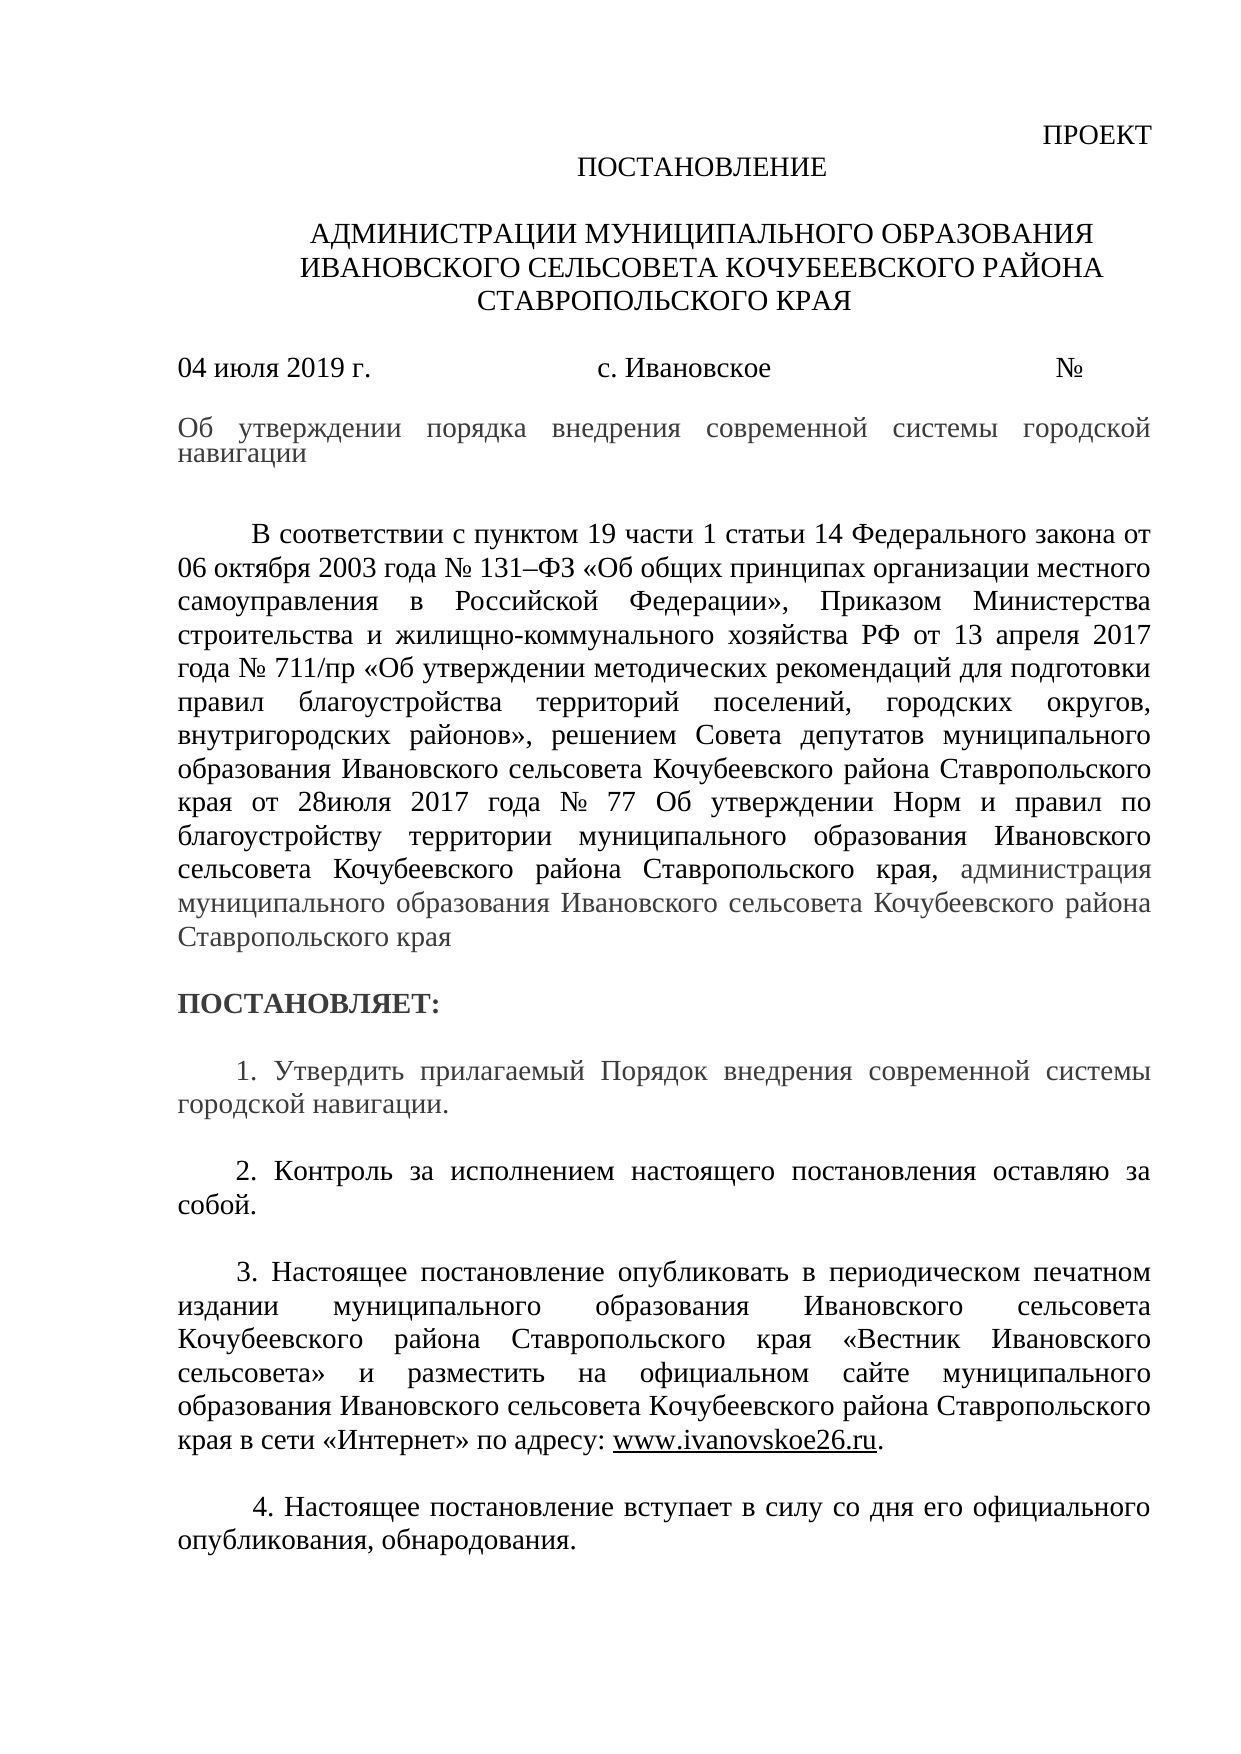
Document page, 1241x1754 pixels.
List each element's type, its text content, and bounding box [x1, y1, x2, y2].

subtitle В соответствии с пунктом 19 части 1 статьи 14 Федерального закона от 06 октября 2003 года № 131–ФЗ «Об общих принципах организации местного самоуправления в Российской Федерации», Приказом Министерства строительства и жилищно-коммунального хозяйства РФ от 13 апреля 2017 года № 711/пр «Об утверждении методических рекомендаций для подготовки правил благоустройства территорий поселений, городских округов, внутригородских районов», решением Совета депутатов муниципального образования Ивановского сельсовета Кочубеевского района Ставропольского края от 28июля 2017 года № 77 Об утверждении Норм и правил по благоустройству территории муниципального образования Ивановского сельсовета Кочубеевского района Ставропольского края, администрация муниципального образования Ивановского сельсовета Кочубеевского района Ставропольского края [177, 516, 1152, 952]
text 4. Настоящее постановление вступает в силу со дня его официального опубликования, обнародования. [177, 1489, 1152, 1556]
text ПОСТАНОВЛЯЕТ: [177, 986, 1152, 1019]
text 04 июля 2019 г. с. Ивановское № [177, 351, 1152, 384]
text ИВАНОВСКОГО СЕЛЬСОВЕТА КОЧУБЕЕВСКОГО РАЙОНА СТАВРОПОЛЬСКОГО КРАЯ [177, 250, 1152, 317]
text 1. Утвердить прилагаемый Порядок внедрения современной системы городской навигации. [177, 1053, 1152, 1120]
text 2. Контроль за исполнением настоящего постановления оставляю за собой. [177, 1153, 1152, 1221]
text 3. Настоящее постановление опубликовать в периодическом печатном издании муниципального образования Ивановского сельсовета Кочубеевского района Ставропольского края «Вестник Ивановского сельсовета» и разместить на официальном сайте муниципального образования Ивановского сельсовета Кочубеевского района Ставропольского края в сети «Интернет» по адресу: www.ivanovskoe26.ru. [177, 1254, 1152, 1455]
text АДМИНИСТРАЦИИ МУНИЦИПАЛЬНОГО ОБРАЗОВАНИЯ [177, 216, 1152, 250]
text ПРОЕКТ [177, 118, 1152, 151]
text ПОСТАНОВЛЕНИЕ [177, 151, 1152, 183]
text Об утверждении порядка внедрения современной системы городской навигации [177, 418, 1152, 468]
